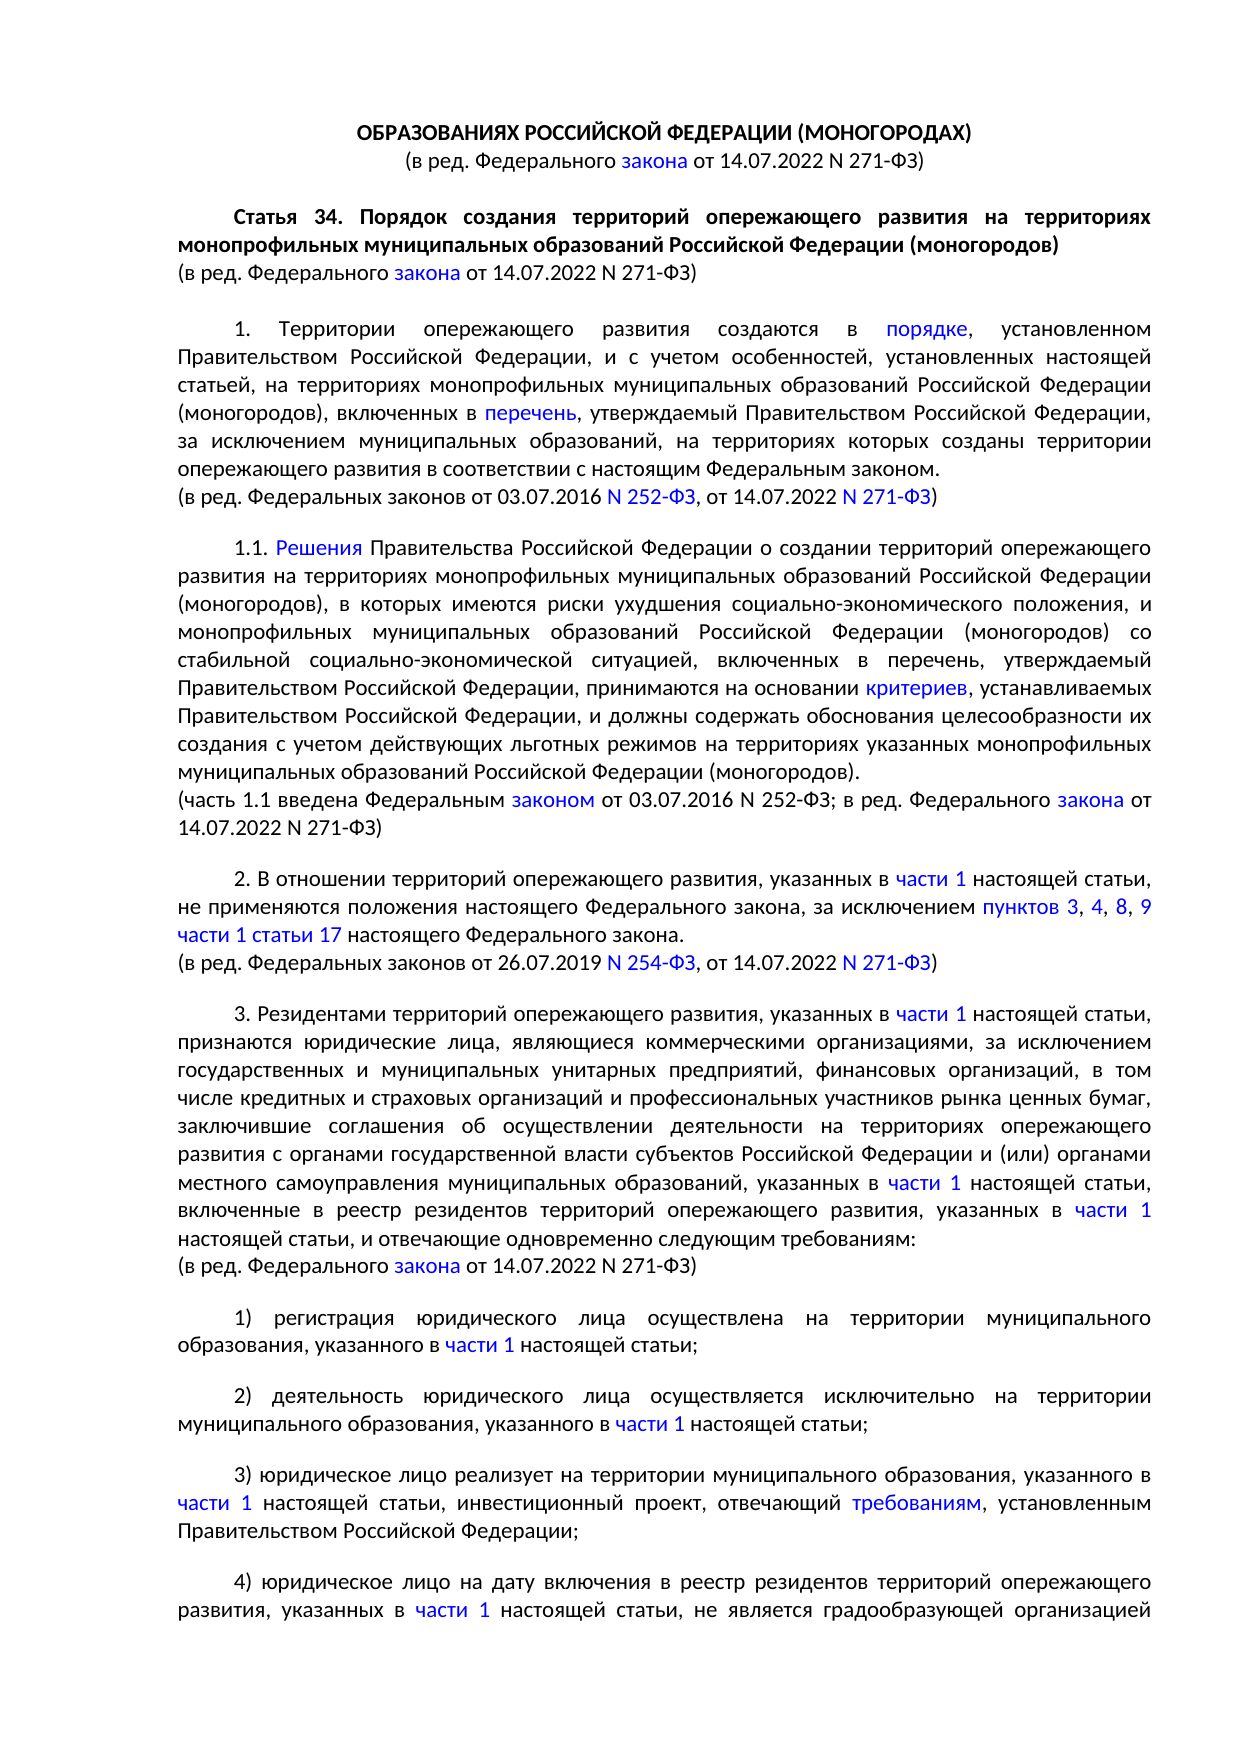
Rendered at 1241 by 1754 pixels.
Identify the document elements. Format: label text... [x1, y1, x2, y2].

text (в ред. Федерального закона от 14.07.2022 N 271-ФЗ) [177, 146, 1152, 174]
text 1) регистрация юридического лица осуществлена на территории муниципального образования, указанного в части 1 настоящей статьи; [177, 1303, 1152, 1359]
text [177, 1567, 1152, 1623]
text 2) деятельность юридического лица осуществляется исключительно на территории муниципального образования, указанного в части 1 настоящей статьи; [177, 1382, 1152, 1438]
text 3) юридическое лицо реализует на территории муниципального образования, указанного в части 1 настоящей статьи, инвестиционный проект, отвечающий требованиям, установленным Правительством Российской Федерации; [177, 1461, 1152, 1544]
text (часть 1.1 введена Федеральным законом от 03.07.2016 N 252-ФЗ; в ред. Федерального закона от 14.07.2022 N 271-ФЗ) [177, 786, 1152, 842]
text (в ред. Федеральных законов от 26.07.2019 N 254-ФЗ, от 14.07.2022 N 271-ФЗ) [177, 948, 1152, 977]
text 1.1. Решения Правительства Российской Федерации о создании территорий опережающего развития на территориях монопрофильных муниципальных образований Российской Федерации (моногородов), в которых имеются риски ухудшения социально-экономического положения, и монопрофильных муниципальных образований Российской Федерации (моногородов) со стабильной социально-экономической ситуацией, включенных в перечень, утверждаемый Правительством Российской Федерации, принимаются на основании критериев, устанавливаемых Правительством Российской Федерации, и должны содержать обоснования целесообразности их создания с учетом действующих льготных режимов на территориях указанных монопрофильных муниципальных образований Российской Федерации (моногородов). [177, 533, 1152, 786]
text 3. Резидентами территорий опережающего развития, указанных в части 1 настоящей статьи, признаются юридические лица, являющиеся коммерческими организациями, за исключением государственных и муниципальных унитарных предприятий, финансовых организаций, в том числе кредитных и страховых организаций и профессиональных участников рынка ценных бумаг, заключившие соглашения об осуществлении деятельности на территориях опережающего развития с органами государственной власти субъектов Российской Федерации и (или) органами местного самоуправления муниципальных образований, указанных в части 1 настоящей статьи, включенные в реестр резидентов территорий опережающего развития, указанных в части 1 настоящей статьи, и отвечающие одновременно следующим требованиям: [177, 999, 1152, 1252]
text (в ред. Федерального закона от 14.07.2022 N 271-ФЗ) [177, 1252, 1152, 1280]
text 2. В отношении территорий опережающего развития, указанных в части 1 настоящей статьи, не применяются положения настоящего Федерального закона, за исключением пунктов 3, 4, 8, 9 части 1 статьи 17 настоящего Федерального закона. [177, 864, 1152, 948]
title ОБРАЗОВАНИЯХ РОССИЙСКОЙ ФЕДЕРАЦИИ (МОНОГОРОДАХ) [177, 118, 1152, 146]
text 1. Территории опережающего развития создаются в порядке, установленном Правительством Российской Федерации, и с учетом особенностей, установленных настоящей статьей, на территориях монопрофильных муниципальных образований Российской Федерации (моногородов), включенных в перечень, утверждаемый Правительством Российской Федерации, за исключением муниципальных образований, на территориях которых созданы территории опережающего развития в соответствии с настоящим Федеральным законом. [177, 314, 1152, 482]
title Статья 34. Порядок создания территорий опережающего развития на территориях монопрофильных муниципальных образований Российской Федерации (моногородов) [177, 202, 1152, 258]
text (в ред. Федерального закона от 14.07.2022 N 271-ФЗ) [177, 258, 1152, 286]
text (в ред. Федеральных законов от 03.07.2016 N 252-ФЗ, от 14.07.2022 N 271-ФЗ) [177, 482, 1152, 510]
